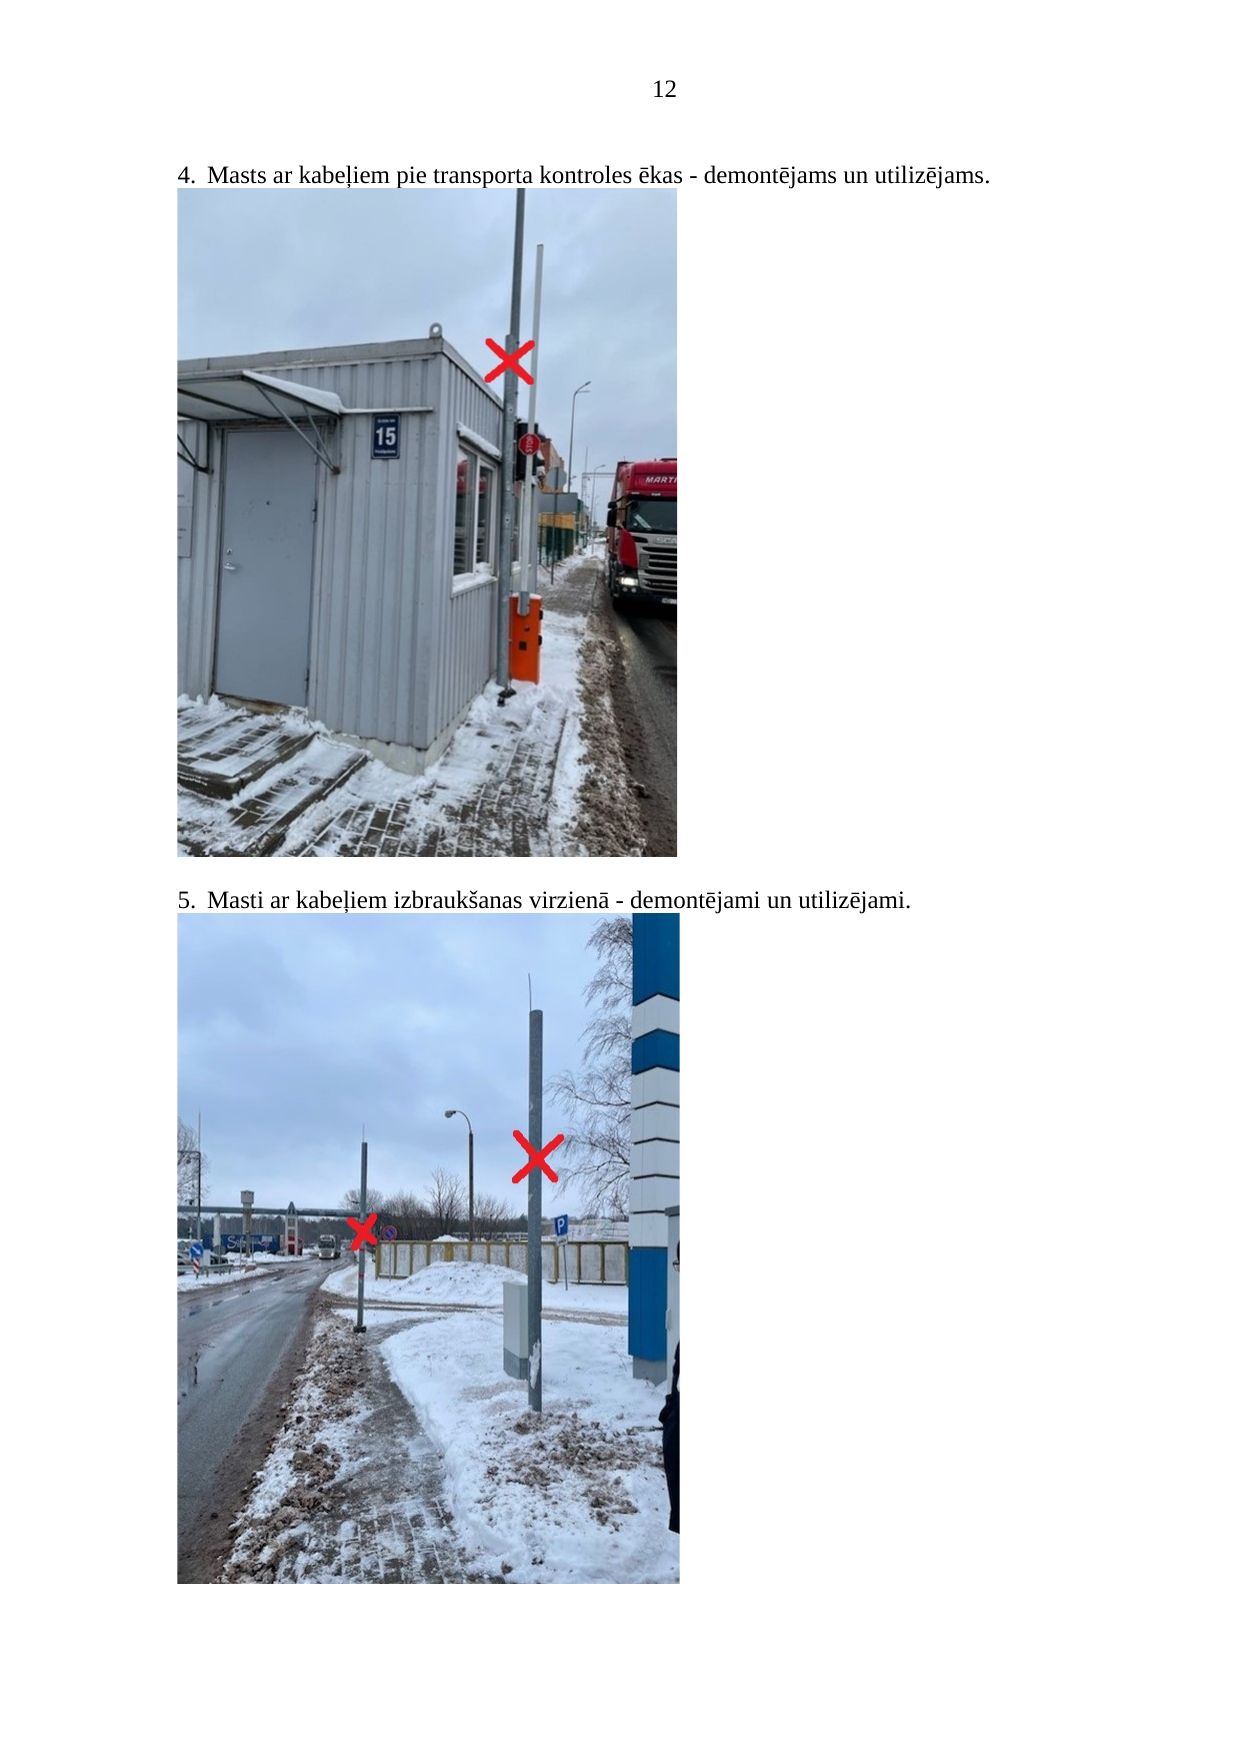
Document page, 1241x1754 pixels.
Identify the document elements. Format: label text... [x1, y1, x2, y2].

picture [177, 188, 678, 857]
list Masti ar kabeļiem izbraukšanas virzienā - demontējami un utilizējami. [177, 885, 1152, 914]
picture [177, 913, 680, 1584]
list Masts ar kabeļiem pie transporta kontroles ēkas - demontējams un utilizējams. [177, 160, 1152, 189]
